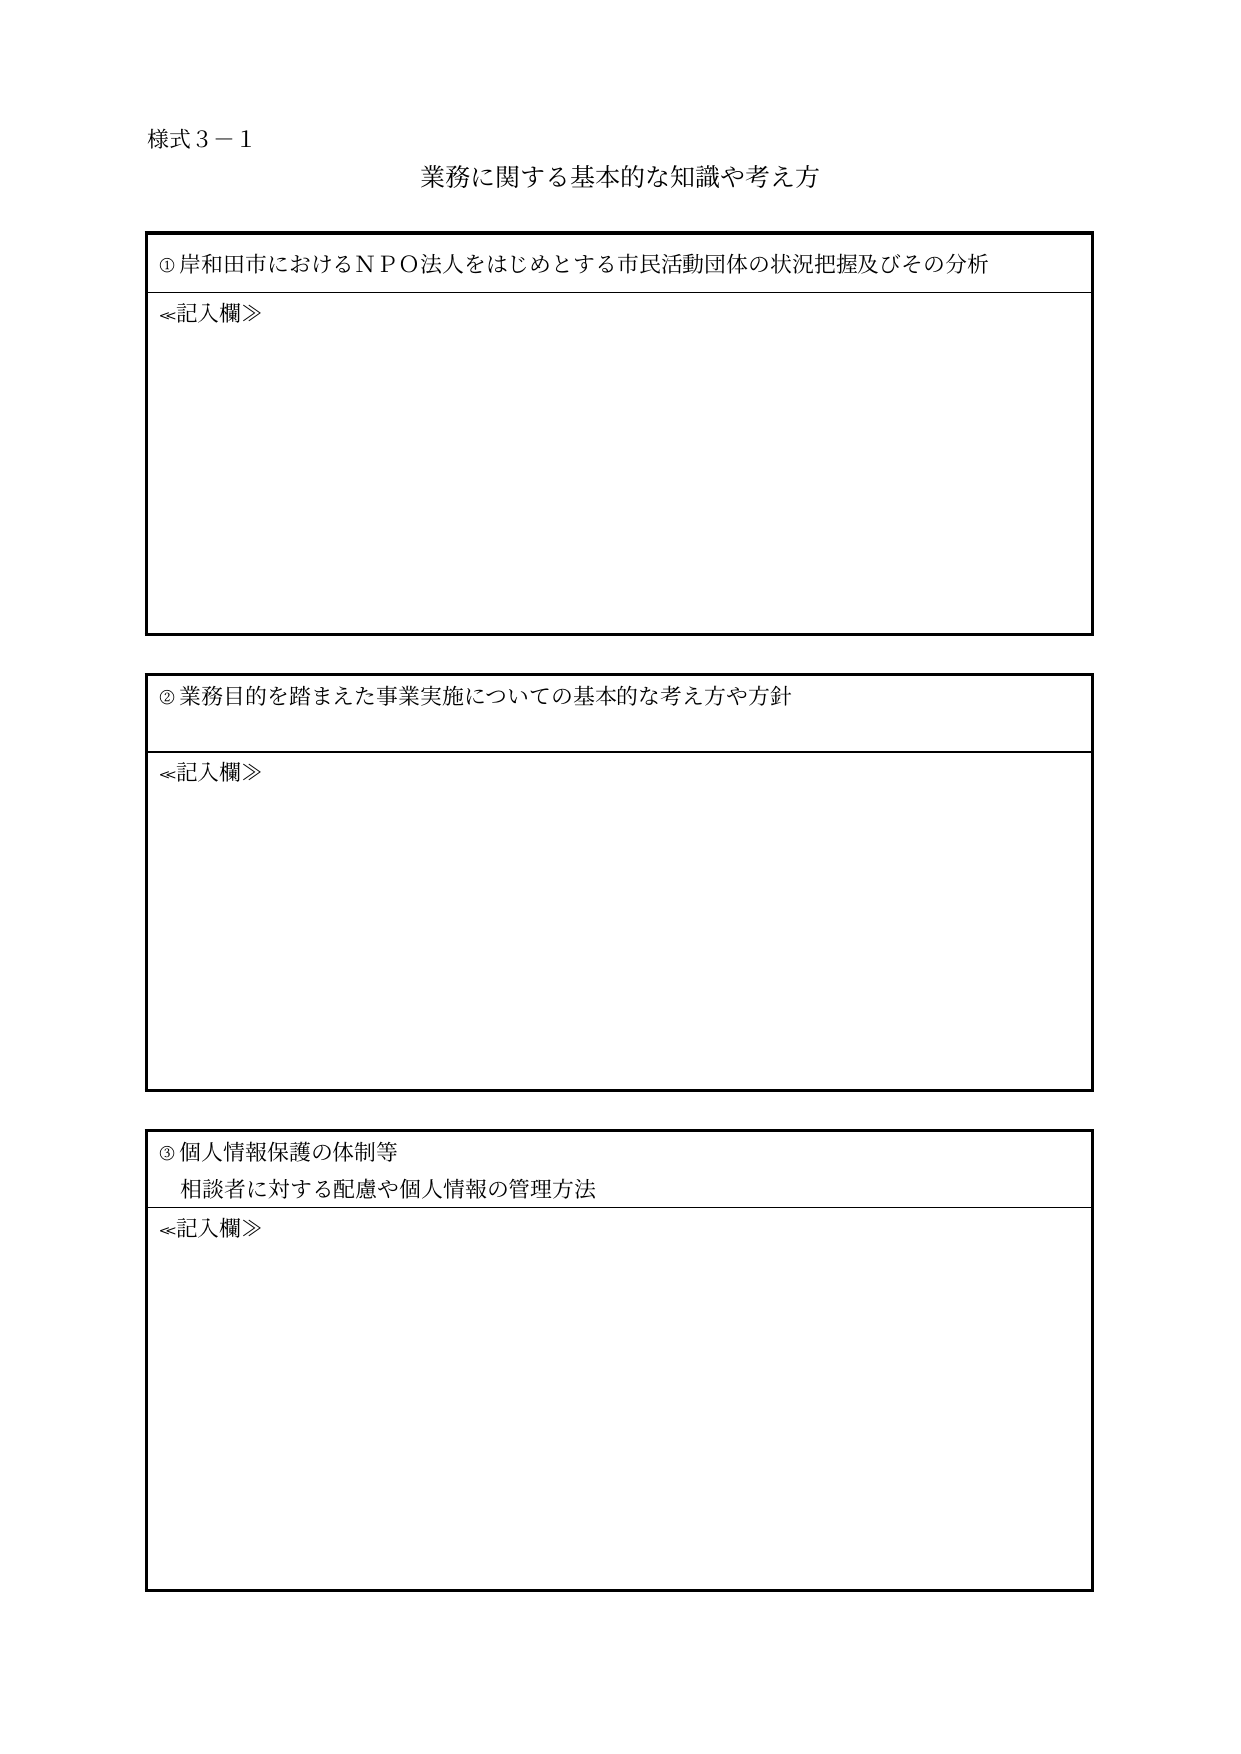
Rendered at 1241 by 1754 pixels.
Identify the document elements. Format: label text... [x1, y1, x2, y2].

text 業務に関する基本的な知識や考え方 [148, 156, 1092, 194]
table_header ③個人情報保護の体制等 相談者に対する配慮や個人情報の管理方法 [148, 1132, 1091, 1207]
table_header ①岸和田市におけるＮＰＯ法人をはじめとする市民活動団体の状況把握及びその分析 [148, 235, 1091, 292]
table_cell ≪記入欄≫ [148, 293, 1091, 633]
table_header ②業務目的を踏まえた事業実施についての基本的な考え方や方針 [148, 676, 1091, 751]
table_cell ≪記入欄≫ [148, 753, 1091, 1088]
text 様式３－１ [148, 119, 1092, 156]
table_cell ≪記入欄≫ [148, 1208, 1091, 1589]
